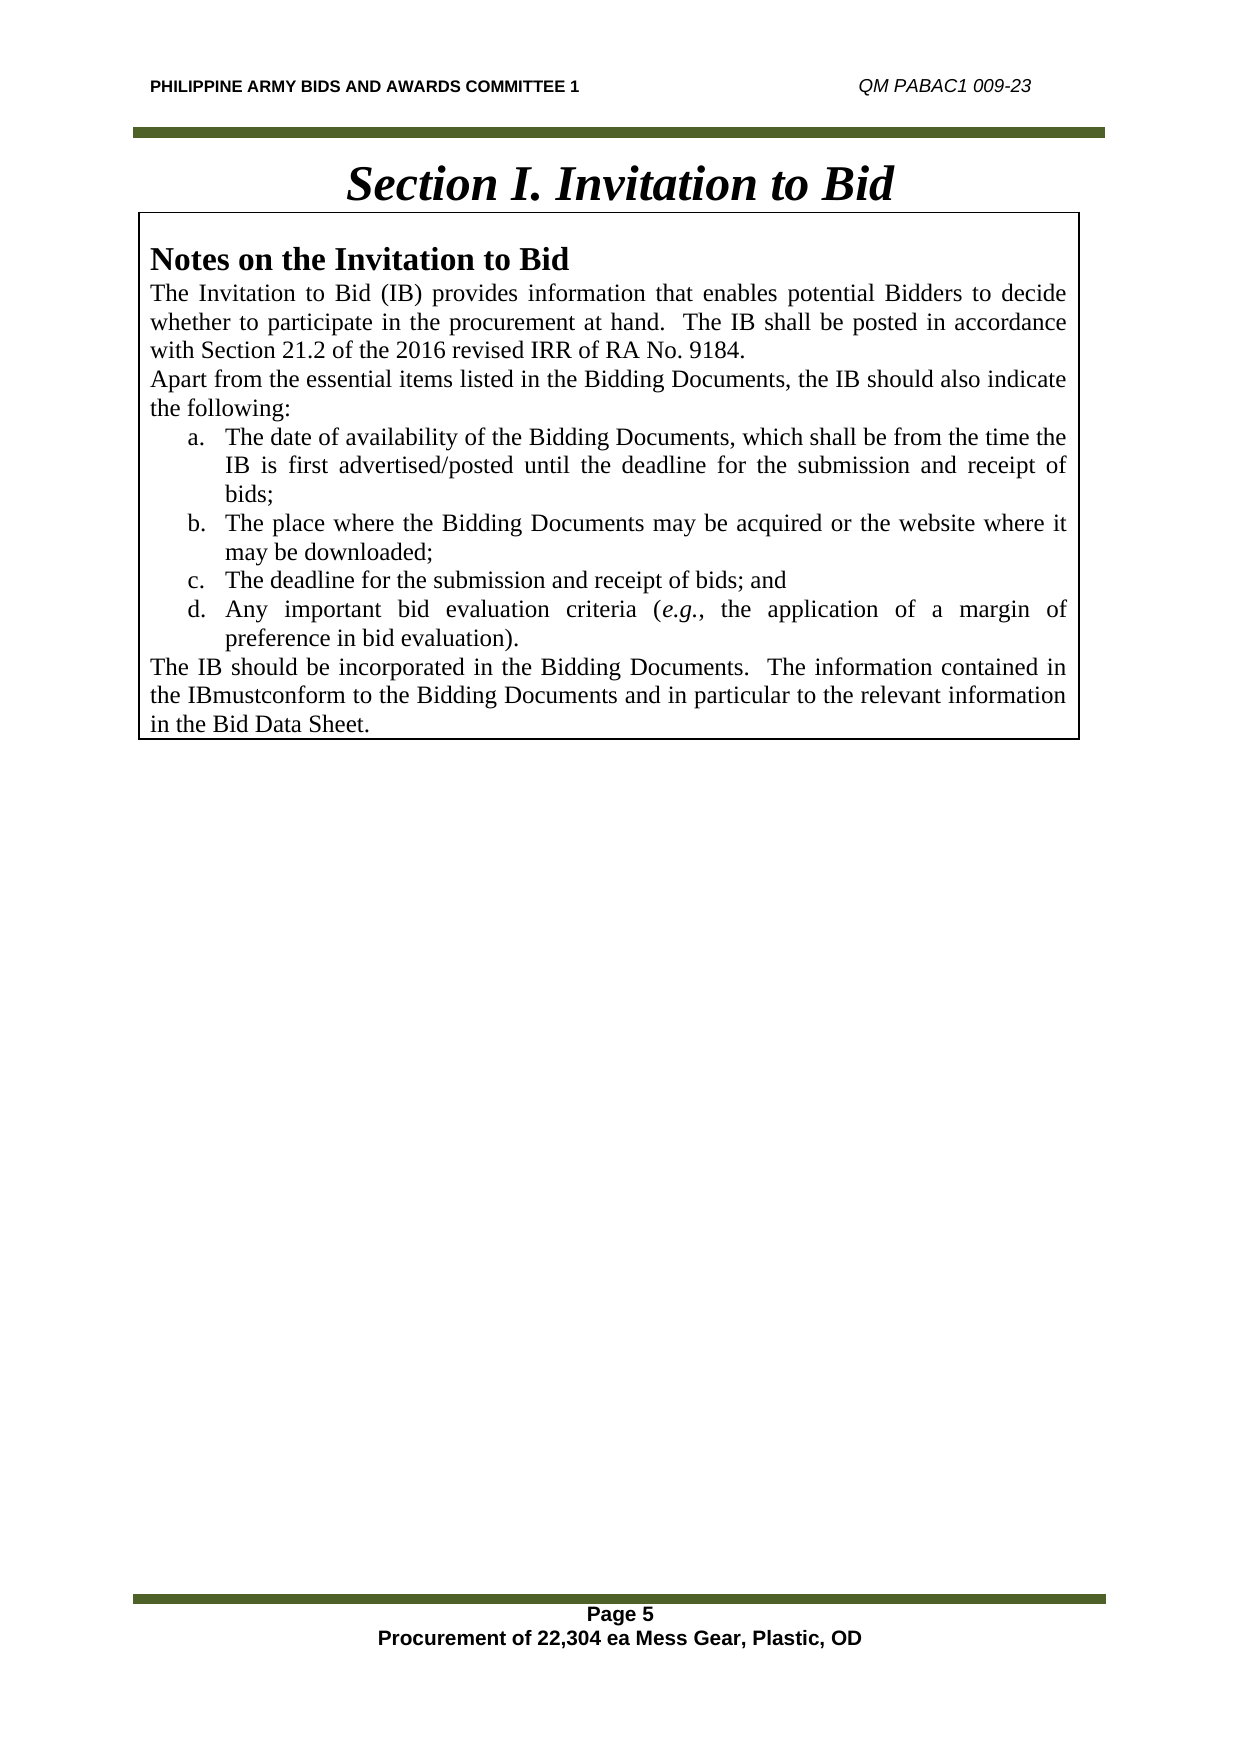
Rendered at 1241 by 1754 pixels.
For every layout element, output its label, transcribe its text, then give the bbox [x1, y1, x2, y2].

table_header Notes on the Invitation to Bid The Invitation to Bid (IB) provides information that enables potential Bidders to decide whether to participate in the procurement at hand. The IB shall be posted in accordance with Section 21.2 of the 2016 revised IRR of RA No. 9184. Apart from the essential items listed in the Bidding Documents, the IB should also indicate the following: The date of availability of the Bidding Documents, which shall be from the time the IB is first advertised/posted until the deadline for the submission and receipt of bids; The place where the Bidding Documents may be acquired or the website where it may be downloaded; The deadline for the submission and receipt of bids; and Any important bid evaluation criteria (e.g., the application of a margin of preference in bid evaluation). The IB should be incorporated in the Bidding Documents. The information contained in the IBmustconform to the Bidding Documents and in particular to the relevant information in the Bid Data Sheet. [140, 213, 1078, 738]
subtitle Section I. Invitation to Bid [150, 154, 1090, 212]
